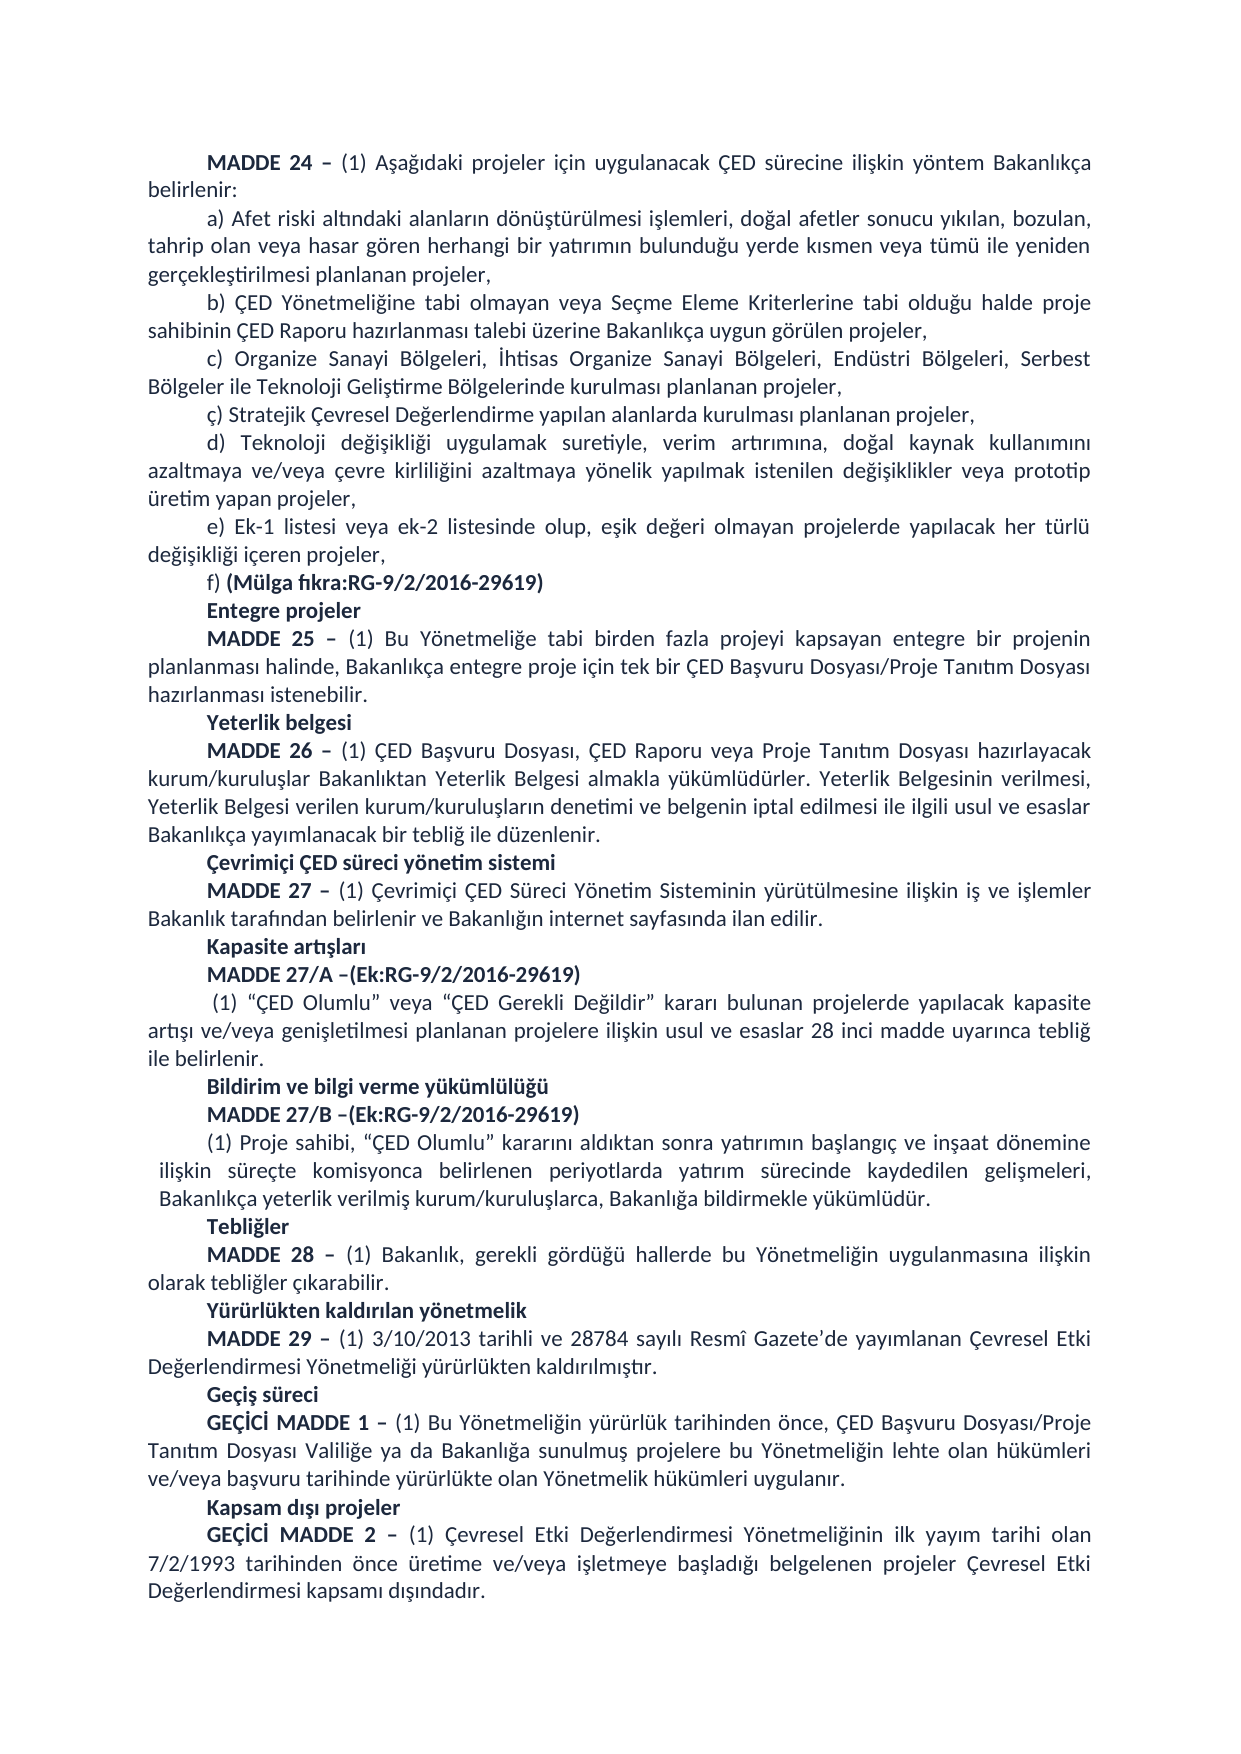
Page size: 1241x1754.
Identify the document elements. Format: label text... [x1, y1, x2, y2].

text MADDE 25 – (1) Bu Yönetmeliğe tabi birden fazla projeyi kapsayan entegre bir projenin planlanması halinde, Bakanlıkça entegre proje için tek bir ÇED Başvuru Dosyası/Proje Tanıtım Dosyası hazırlanması istenebilir. [148, 624, 1093, 708]
text b) ÇED Yönetmeliğine tabi olmayan veya Seçme Eleme Kriterlerine tabi olduğu halde proje sahibinin ÇED Raporu hazırlanması talebi üzerine Bakanlıkça uygun görülen projeler, [148, 288, 1093, 344]
text Kapsam dışı projeler [148, 1493, 1093, 1521]
text Yeterlik belgesi [148, 708, 1093, 736]
text MADDE 27 – (1) Çevrimiçi ÇED Süreci Yönetim Sisteminin yürütülmesine ilişkin iş ve işlemler Bakanlık tarafından belirlenir ve Bakanlığın internet sayfasında ilan edilir. [148, 876, 1093, 932]
text Tebliğler [148, 1212, 1093, 1240]
text GEÇİCİ MADDE 1 – (1) Bu Yönetmeliğin yürürlük tarihinden önce, ÇED Başvuru Dosyası/Proje Tanıtım Dosyası Valiliğe ya da Bakanlığa sunulmuş projelere bu Yönetmeliğin lehte olan hükümleri ve/veya başvuru tarihinde yürürlükte olan Yönetmelik hükümleri uygulanır. [148, 1408, 1093, 1493]
text d) Teknoloji değişikliği uygulamak suretiyle, verim artırımına, doğal kaynak kullanımını azaltmaya ve/veya çevre kirliliğini azaltmaya yönelik yapılmak istenilen değişiklikler veya prototip üretim yapan projeler, [148, 428, 1093, 512]
text GEÇİCİ MADDE 2 – (1) Çevresel Etki Değerlendirmesi Yönetmeliğinin ilk yayım tarihi olan 7/2/1993 tarihinden önce üretime ve/veya işletmeye başladığı belgelenen projeler Çevresel Etki Değerlendirmesi kapsamı dışındadır. [148, 1521, 1093, 1605]
text Geçiş süreci [148, 1381, 1093, 1408]
text c) Organize Sanayi Bölgeleri, İhtisas Organize Sanayi Bölgeleri, Endüstri Bölgeleri, Serbest Bölgeler ile Teknoloji Geliştirme Bölgelerinde kurulması planlanan projeler, [148, 344, 1093, 400]
text MADDE 28 – (1) Bakanlık, gerekli gördüğü hallerde bu Yönetmeliğin uygulanmasına ilişkin olarak tebliğler çıkarabilir. [148, 1240, 1093, 1296]
text (1) Proje sahibi, “ÇED Olumlu” kararını aldıktan sonra yatırımın başlangıç ve inşaat dönemine ilişkin süreçte komisyonca belirlenen periyotlarda yatırım sürecinde kaydedilen gelişmeleri, Bakanlıkça yeterlik verilmiş kurum/kuruluşlarca, Bakanlığa bildirmekle yükümlüdür. [159, 1128, 1093, 1212]
text (1) “ÇED Olumlu” veya “ÇED Gerekli Değildir” kararı bulunan projelerde yapılacak kapasite artışı ve/veya genişletilmesi planlanan projelere ilişkin usul ve esaslar 28 inci madde uyarınca tebliğ ile belirlenir. [148, 988, 1093, 1072]
text f) (Mülga fıkra:RG-9/2/2016-29619) [148, 568, 1093, 596]
text ç) Stratejik Çevresel Değerlendirme yapılan alanlarda kurulması planlanan projeler, [148, 400, 1093, 428]
text Yürürlükten kaldırılan yönetmelik [148, 1296, 1093, 1324]
text Entegre projeler [148, 596, 1093, 624]
text MADDE 27/B –(Ek:RG-9/2/2016-29619) [148, 1100, 1093, 1128]
text Bildirim ve bilgi verme yükümlülüğü [148, 1072, 1093, 1100]
text Çevrimiçi ÇED süreci yönetim sistemi [148, 848, 1093, 876]
text MADDE 29 – (1) 3/10/2013 tarihli ve 28784 sayılı Resmî Gazete’de yayımlanan Çevresel Etki Değerlendirmesi Yönetmeliği yürürlükten kaldırılmıştır. [148, 1324, 1093, 1381]
text a) Afet riski altındaki alanların dönüştürülmesi işlemleri, doğal afetler sonucu yıkılan, bozulan, tahrip olan veya hasar gören herhangi bir yatırımın bulunduğu yerde kısmen veya tümü ile yeniden gerçekleştirilmesi planlanan projeler, [148, 204, 1093, 288]
text MADDE 26 – (1) ÇED Başvuru Dosyası, ÇED Raporu veya Proje Tanıtım Dosyası hazırlayacak kurum/kuruluşlar Bakanlıktan Yeterlik Belgesi almakla yükümlüdürler. Yeterlik Belgesinin verilmesi, Yeterlik Belgesi verilen kurum/kuruluşların denetimi ve belgenin iptal edilmesi ile ilgili usul ve esaslar Bakanlıkça yayımlanacak bir tebliğ ile düzenlenir. [148, 736, 1093, 848]
text Kapasite artışları [148, 932, 1093, 960]
text MADDE 27/A –(Ek:RG-9/2/2016-29619) [148, 960, 1093, 988]
text MADDE 24 – (1) Aşağıdaki projeler için uygulanacak ÇED sürecine ilişkin yöntem Bakanlıkça belirlenir: [148, 148, 1093, 204]
text e) Ek-1 listesi veya ek-2 listesinde olup, eşik değeri olmayan projelerde yapılacak her türlü değişikliği içeren projeler, [148, 512, 1093, 568]
